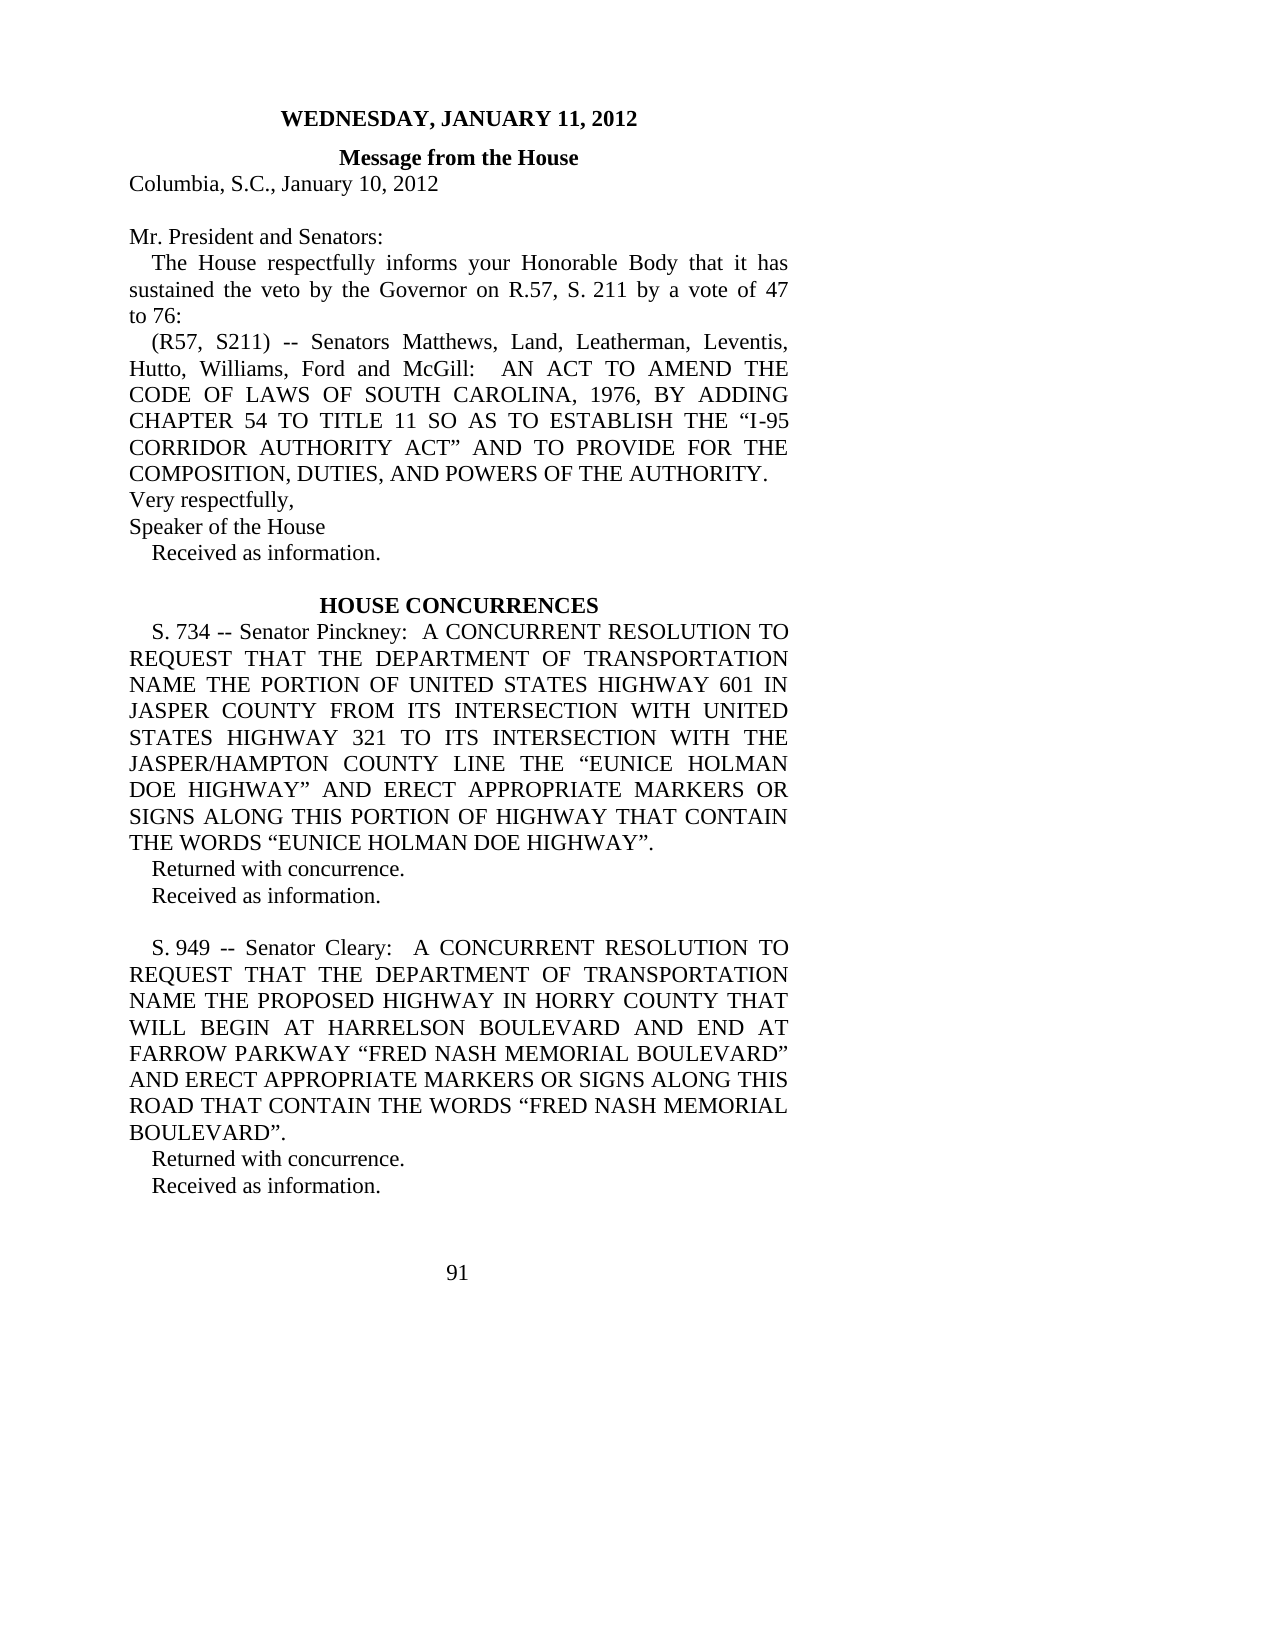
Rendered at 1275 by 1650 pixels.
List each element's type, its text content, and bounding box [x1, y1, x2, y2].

text Very respectfully, [129, 486, 789, 513]
text Received as information. [129, 882, 789, 908]
text HOUSE CONCURRENCES [129, 592, 789, 618]
text (R57, S211) -- Senators Matthews, Land, Leatherman, Leventis, Hutto, Williams, Ford and McGill: AN ACT TO AMEND THE CODE OF LAWS OF SOUTH CAROLINA, 1976, BY ADDING CHAPTER 54 TO TITLE 11 SO AS TO ESTABLISH THE “I-95 CORRIDOR AUTHORITY ACT” AND TO PROVIDE FOR THE COMPOSITION, DUTIES, AND POWERS OF THE AUTHORITY. [129, 328, 789, 486]
text Columbia, S.C., January 10, 2012 [129, 170, 789, 197]
text S. 734 -- Senator Pinckney: A CONCURRENT RESOLUTION TO REQUEST THAT THE DEPARTMENT OF TRANSPORTATION NAME THE PORTION OF UNITED STATES HIGHWAY 601 IN JASPER COUNTY FROM ITS INTERSECTION WITH UNITED STATES HIGHWAY 321 TO ITS INTERSECTION WITH THE JASPER/HAMPTON COUNTY LINE THE “EUNICE HOLMAN DOE HIGHWAY” AND ERECT APPROPRIATE MARKERS OR SIGNS ALONG THIS PORTION OF HIGHWAY THAT CONTAIN THE WORDS “EUNICE HOLMAN DOE HIGHWAY”. [129, 618, 789, 855]
text S. 949 -- Senator Cleary: A CONCURRENT RESOLUTION TO REQUEST THAT THE DEPARTMENT OF TRANSPORTATION NAME THE PROPOSED HIGHWAY IN HORRY COUNTY THAT WILL BEGIN AT HARRELSON BOULEVARD AND END AT FARROW PARKWAY “FRED NASH MEMORIAL BOULEVARD” AND ERECT APPROPRIATE MARKERS OR SIGNS ALONG THIS ROAD THAT CONTAIN THE WORDS “FRED NASH MEMORIAL BOULEVARD”. [129, 934, 789, 1145]
text Mr. President and Senators: [129, 223, 789, 249]
text Received as information. [129, 539, 789, 566]
text Message from the House [129, 144, 789, 170]
text The House respectfully informs your Honorable Body that it has sustained the veto by the Governor on R.57, S. 211 by a vote of 47 to 76: [129, 249, 789, 328]
text Returned with concurrence. [129, 1145, 789, 1172]
text Returned with concurrence. [129, 855, 789, 882]
text Received as information. [129, 1172, 789, 1198]
text Speaker of the House [129, 513, 789, 539]
